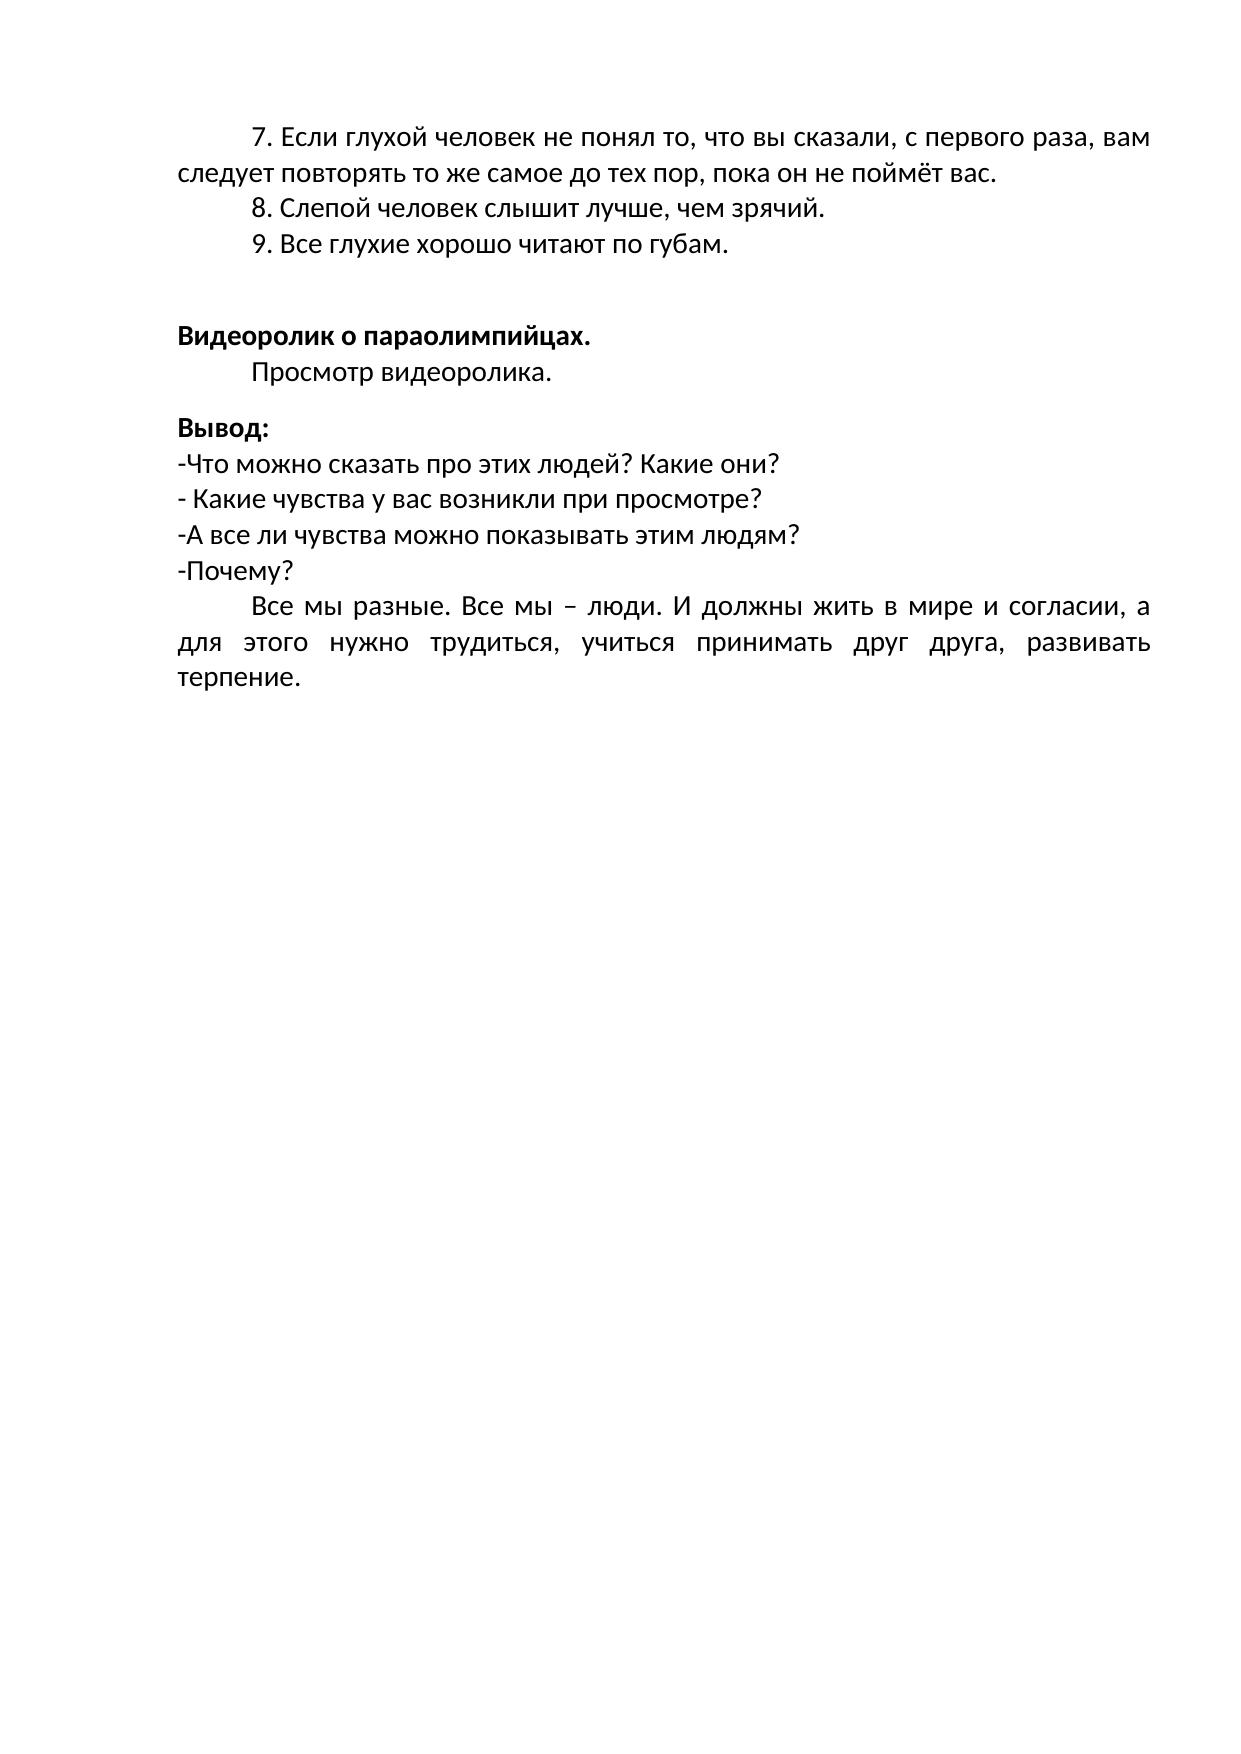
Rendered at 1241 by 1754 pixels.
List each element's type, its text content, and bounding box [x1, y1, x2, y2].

text 7. Если глухой человек не понял то, что вы сказали, с первого раза, вам следует повторять то же самое до тех пор, пока он не поймёт вас. [177, 118, 1152, 189]
text -Почему? [177, 552, 1152, 587]
text Видеоролик о параолимпийцах. [177, 317, 1152, 353]
text -Что можно сказать про этих людей? Какие они? [177, 445, 1152, 480]
text -А все ли чувства можно показывать этим людям? [177, 516, 1152, 552]
text Вывод: [177, 409, 1152, 445]
text 8. Слепой человек слышит лучше, чем зрячий. [177, 189, 1152, 225]
text Просмотр видеоролика. [177, 353, 1152, 388]
text Все мы разные. Все мы – люди. И должны жить в мире и согласии, а для этого нужно трудиться, учиться принимать друг друга, развивать терпение. [177, 587, 1152, 694]
text 9. Все глухие хорошо читают по губам. [177, 225, 1152, 261]
text - Какие чувства у вас возникли при просмотре? [177, 480, 1152, 516]
